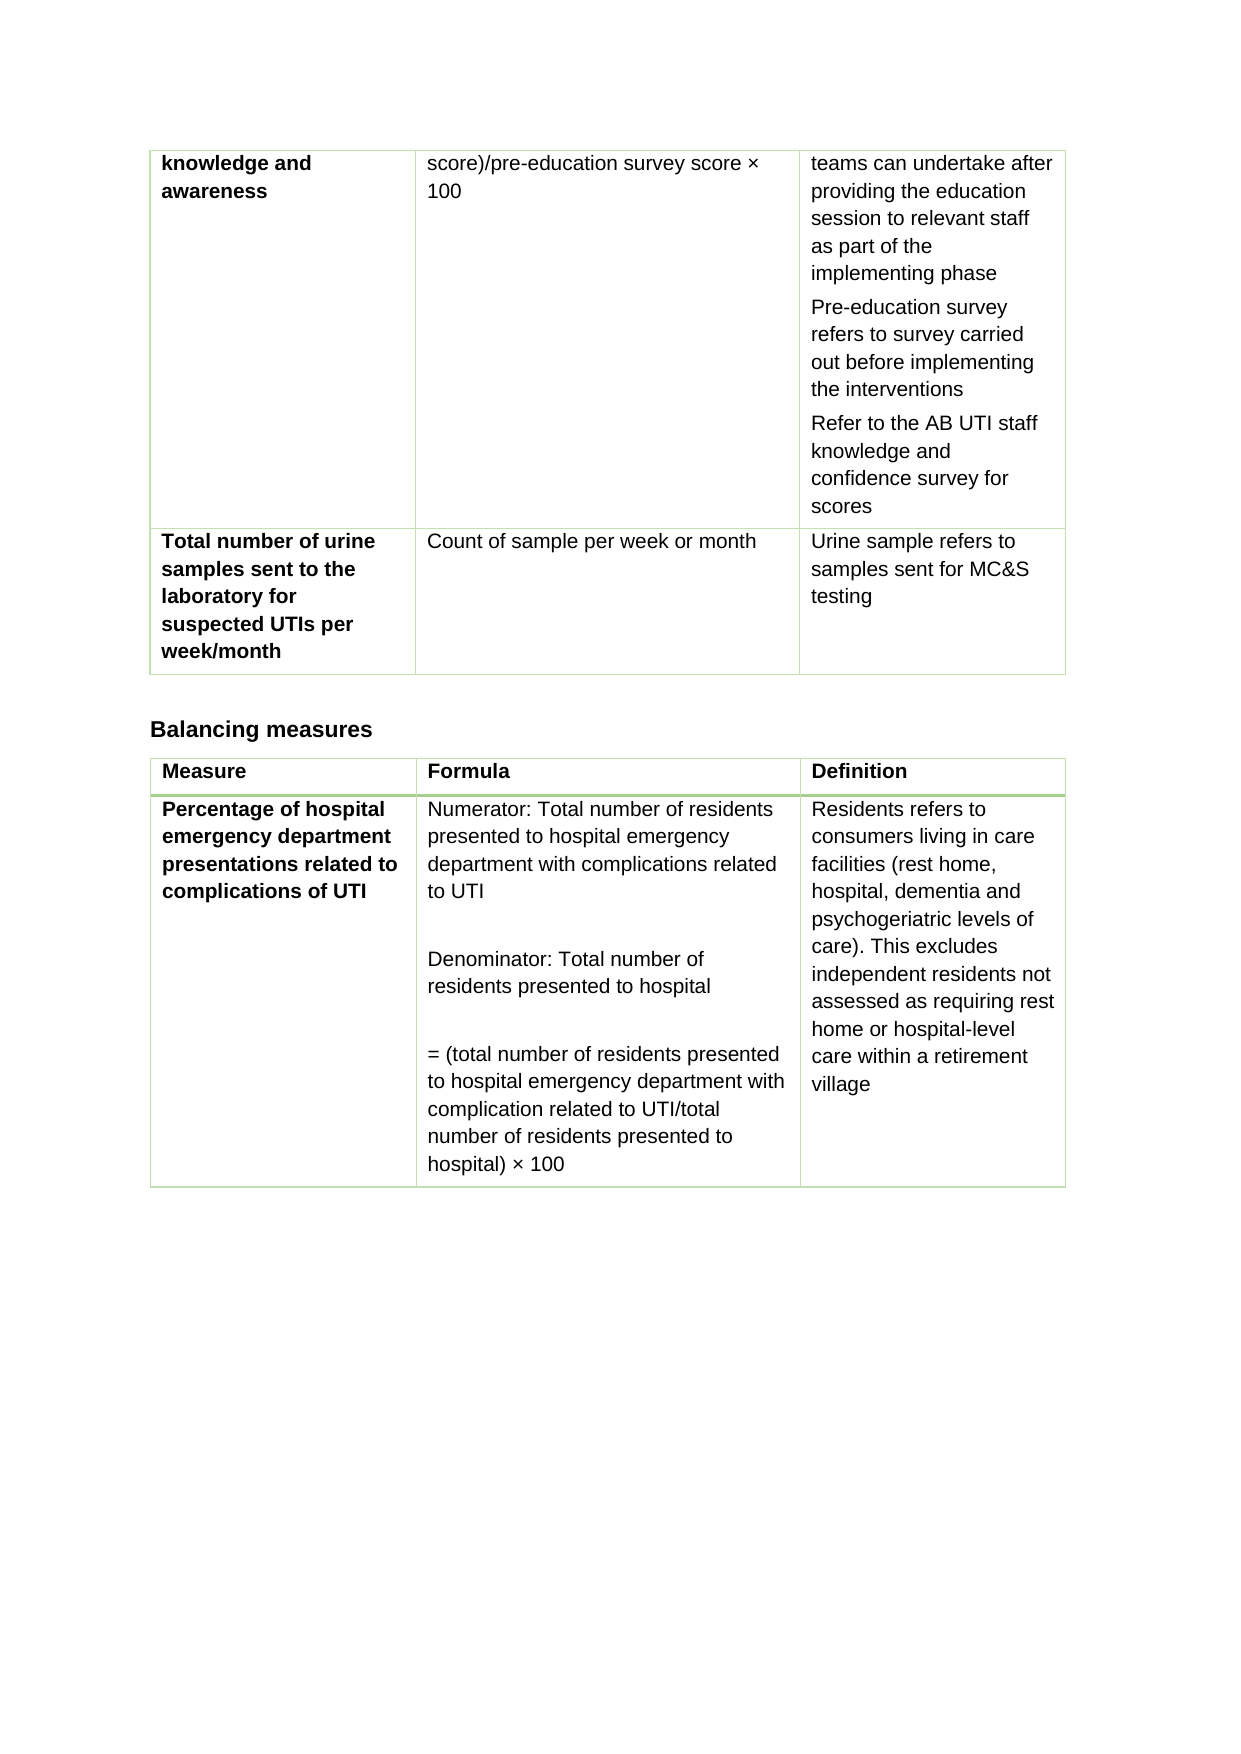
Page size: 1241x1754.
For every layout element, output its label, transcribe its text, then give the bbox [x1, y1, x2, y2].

table_cell Numerator: Total number of residents presented to hospital emergency department with complications related to UTI Denominator: Total number of residents presented to hospital = (total number of residents presented to hospital emergency department with complication related to UTI/total number of residents presented to hospital) × 100 [417, 797, 800, 1186]
table_cell Percentage of hospital emergency department presentations related to complications of UTI [151, 797, 416, 1186]
table_header Measure [151, 759, 416, 794]
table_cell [416, 151, 799, 528]
table_cell Urine sample refers to samples sent for MC&S testing [800, 529, 1065, 673]
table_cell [151, 151, 415, 528]
table_cell Count of sample per week or month [416, 529, 799, 673]
table_header Formula [417, 759, 800, 794]
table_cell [800, 151, 1065, 528]
text Balancing measures [150, 716, 1090, 742]
table_cell Total number of urine samples sent to the laboratory for suspected UTIs per week/month [151, 529, 415, 673]
table_header Definition [801, 759, 1065, 794]
table_cell Residents refers to consumers living in care facilities (rest home, hospital, dementia and psychogeriatric levels of care). This excludes independent residents not assessed as requiring rest home or hospital-level care within a retirement village [801, 797, 1065, 1186]
